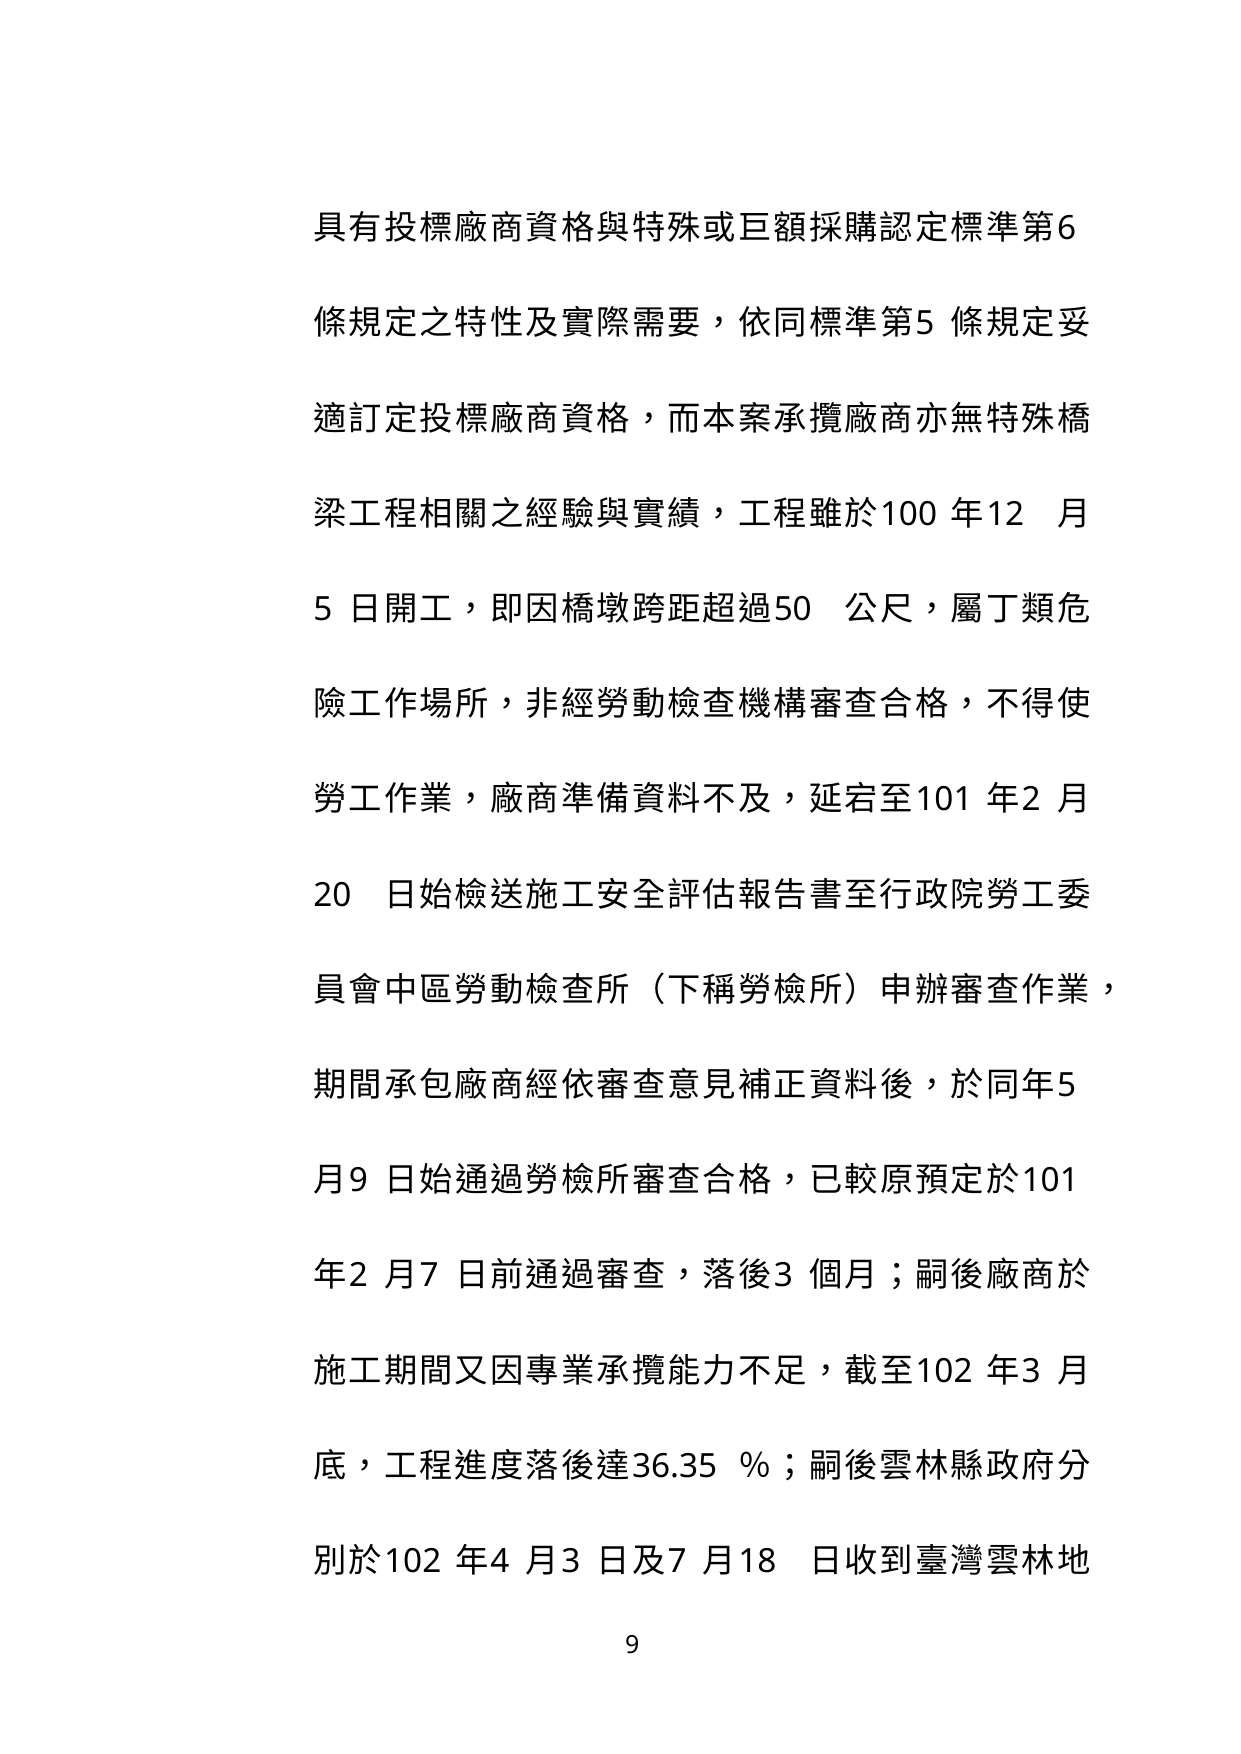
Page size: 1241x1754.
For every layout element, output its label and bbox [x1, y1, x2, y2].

subtitle [242, 178, 1092, 1606]
